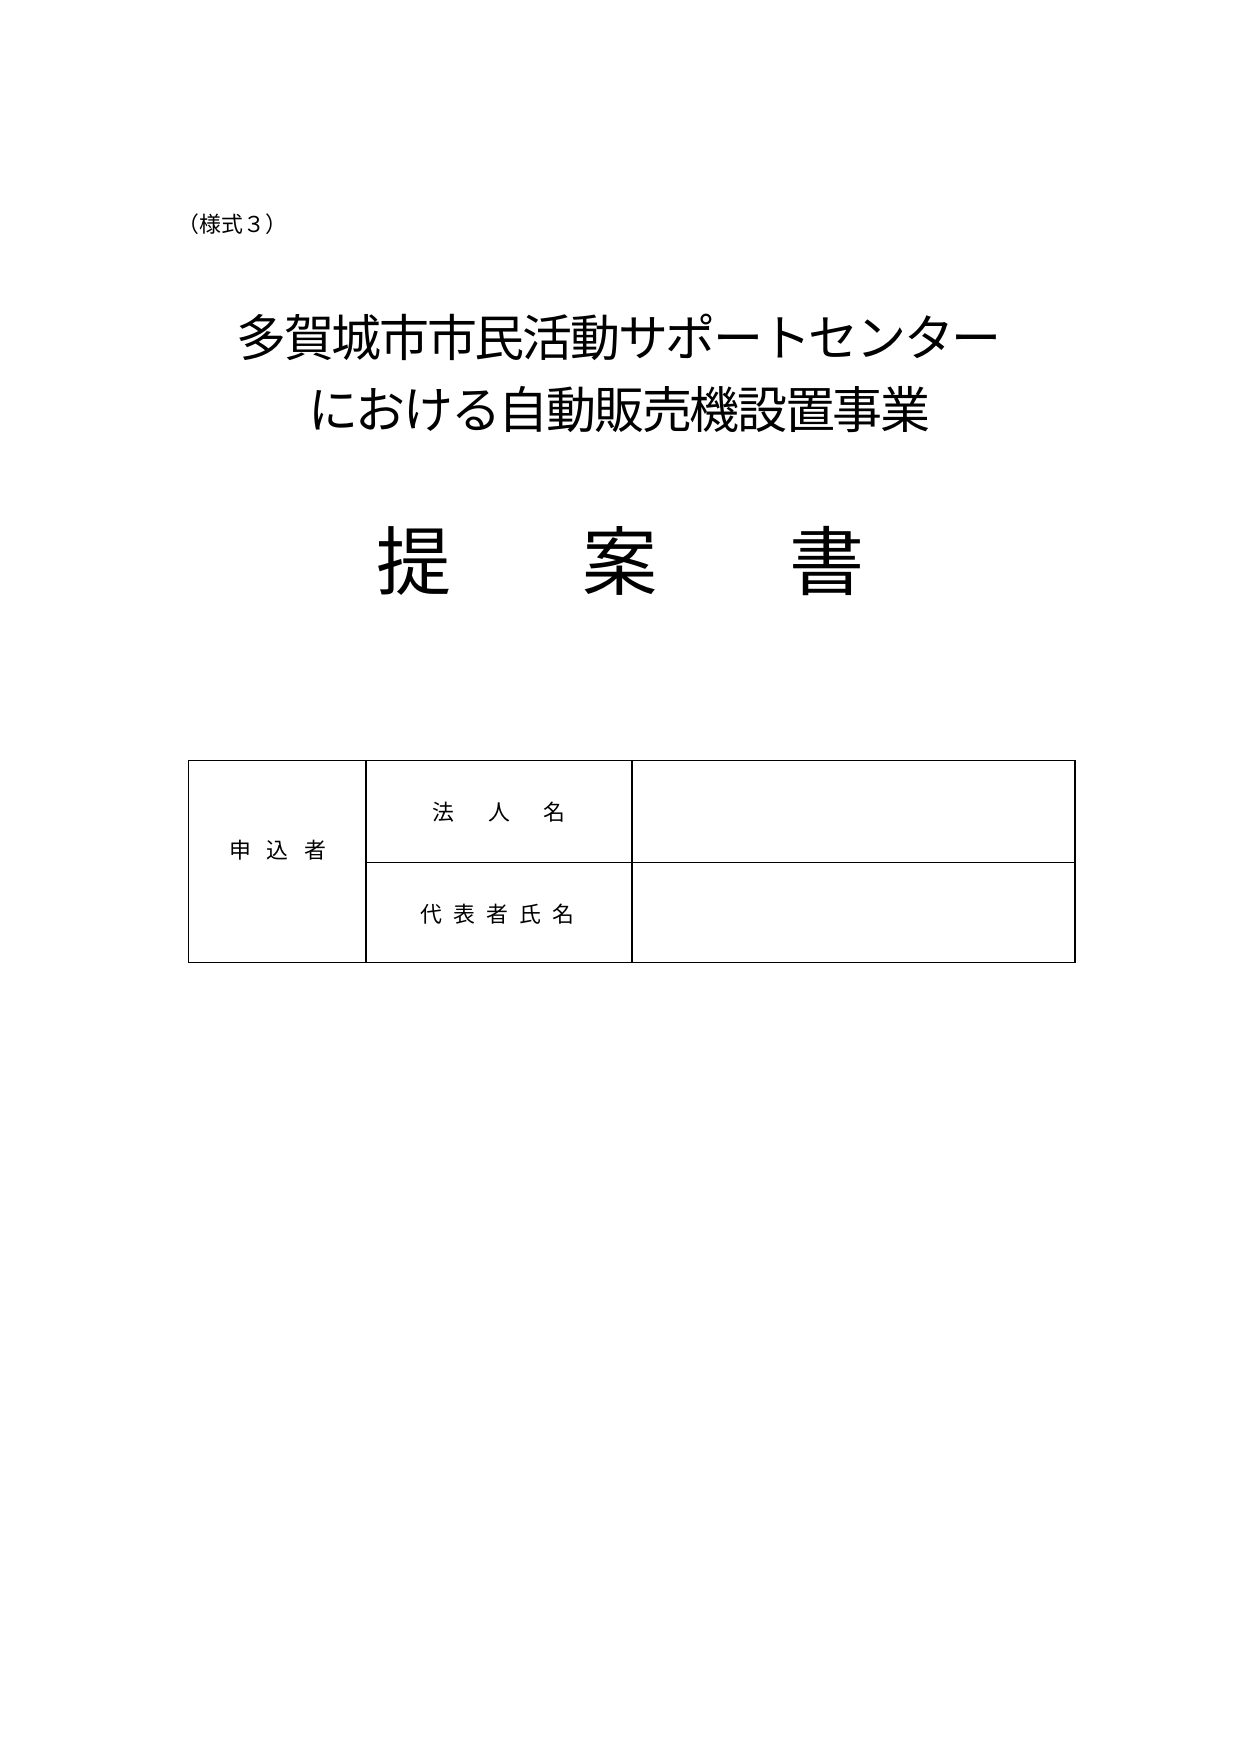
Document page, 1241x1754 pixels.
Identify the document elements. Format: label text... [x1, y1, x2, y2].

table_header 法人名 [367, 761, 631, 861]
table_header [633, 761, 1074, 861]
table_header 申込者 [189, 761, 365, 962]
table_cell 代表者氏名 [367, 863, 631, 962]
text 提案書 [177, 502, 1063, 611]
text 多賀城市市民活動サポートセンター [177, 298, 1063, 370]
text における自動販売機設置事業 [177, 370, 1063, 443]
table_cell [633, 863, 1074, 962]
text （様式３） [177, 207, 976, 238]
